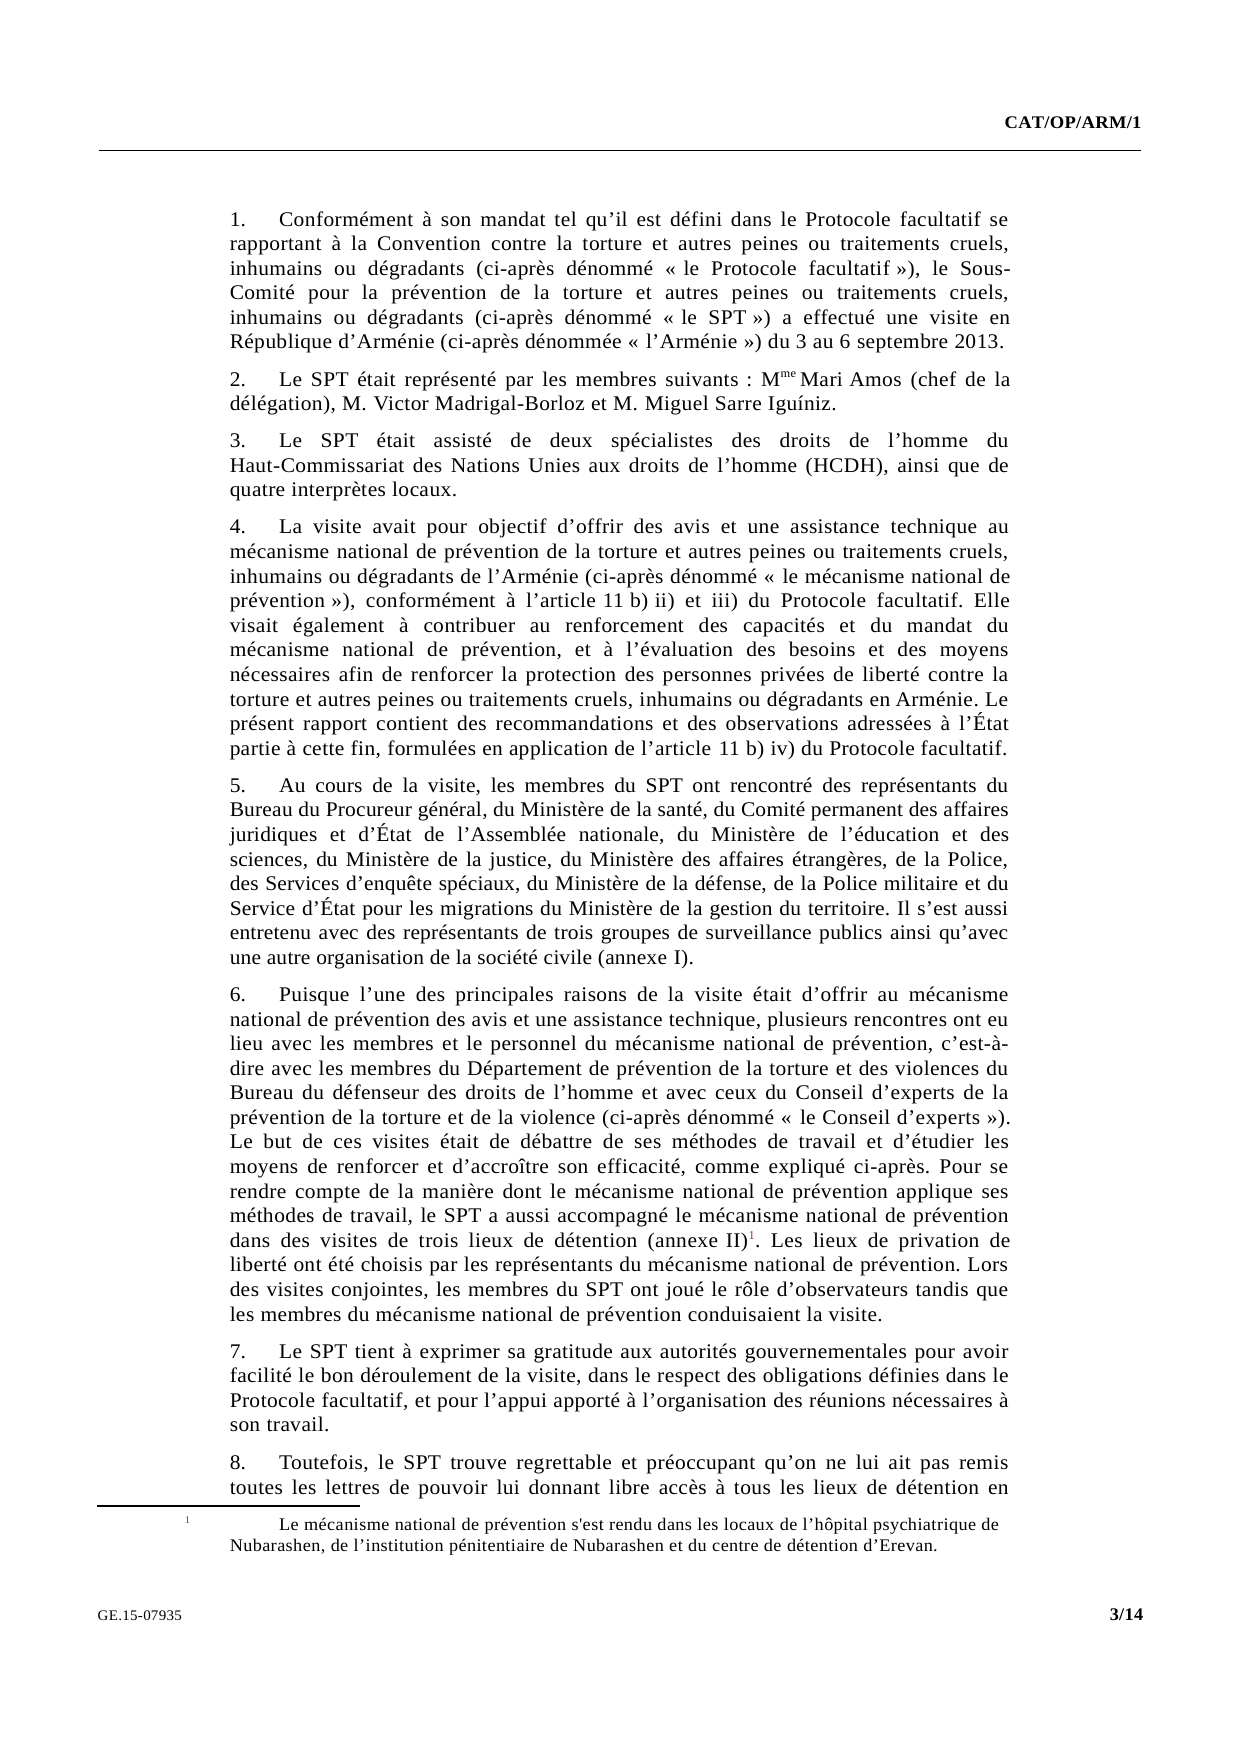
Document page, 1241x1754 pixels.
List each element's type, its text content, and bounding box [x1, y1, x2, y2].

list Puisque l’une des principales raisons de la visite était d’offrir au mécanisme national de prévention des avis et une assistance technique, plusieurs rencontres ont eu lieu avec les membres et le personnel du mécanisme national de prévention, c’est-à-dire avec les membres du Département de prévention de la torture et des violences du Bureau du défenseur des droits de l’homme et avec ceux du Conseil d’experts de la prévention de la torture et de la violence (ci-après dénommé « le Conseil d’experts »). Le but de ces visites était de débattre de ses méthodes de travail et d’étudier les moyens de renforcer et d’accroître son efficacité, comme expliqué ci-après. Pour se rendre compte de la manière dont le mécanisme national de prévention applique ses méthodes de travail, le SPT a aussi accompagné le mécanisme national de prévention dans des visites de trois lieux de détention (annexe II). Les lieux de privation de liberté ont été choisis par les représentants du mécanisme national de prévention. Lors des visites conjointes, les membres du SPT ont joué le rôle d’observateurs tandis que les membres du mécanisme national de prévention conduisaient la visite. [229, 982, 1011, 1326]
list Le SPT était représenté par les membres suivants : Mme Mari Amos (chef de la délégation), M. Victor Madrigal-Borloz et M. Miguel Sarre Iguíniz. [229, 366, 1011, 416]
list Le SPT était assisté de deux spécialistes des droits de l’homme du Haut-Commissariat des Nations Unies aux droits de l’homme (HCDH), ainsi que de quatre interprètes locaux. [229, 428, 1011, 502]
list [229, 1449, 1011, 1499]
list Le SPT tient à exprimer sa gratitude aux autorités gouvernementales pour avoir facilité le bon déroulement de la visite, dans le respect des obligations définies dans le Protocole facultatif, et pour l’appui apporté à l’organisation des réunions nécessaires à son travail. [229, 1338, 1011, 1437]
list Conformément à son mandat tel qu’il est défini dans le Protocole facultatif se rapportant à la Convention contre la torture et autres peines ou traitements cruels, inhumains ou dégradants (ci-après dénommé « le Protocole facultatif »), le Sous-Comité pour la prévention de la torture et autres peines ou traitements cruels, inhumains ou dégradants (ci-après dénommé « le SPT ») a effectué une visite en République d’Arménie (ci-après dénommée « l’Arménie ») du 3 au 6 septembre 2013. [229, 206, 1011, 354]
list Au cours de la visite, les membres du SPT ont rencontré des représentants du Bureau du Procureur général, du Ministère de la santé, du Comité permanent des affaires juridiques et d’État de l’Assemblée nationale, du Ministère de l’éducation et des sciences, du Ministère de la justice, du Ministère des affaires étrangères, de la Police, des Services d’enquête spéciaux, du Ministère de la défense, de la Police militaire et du Service d’État pour les migrations du Ministère de la gestion du territoire. Il s’est aussi entretenu avec des représentants de trois groupes de surveillance publics ainsi qu’avec une autre organisation de la société civile (annexe I). [229, 773, 1011, 969]
list La visite avait pour objectif d’offrir des avis et une assistance technique au mécanisme national de prévention de la torture et autres peines ou traitements cruels, inhumains ou dégradants de l’Arménie (ci-après dénommé « le mécanisme national de prévention »), conformément à l’article 11 b) ii) et iii) du Protocole facultatif. Elle visait également à contribuer au renforcement des capacités et du mandat du mécanisme national de prévention, et à l’évaluation des besoins et des moyens nécessaires afin de renforcer la protection des personnes privées de liberté contre la torture et autres peines ou traitements cruels, inhumains ou dégradants en Arménie. Le présent rapport contient des recommandations et des observations adressées à l’État partie à cette fin, formulées en application de l’article 11 b) iv) du Protocole facultatif. [229, 514, 1011, 760]
